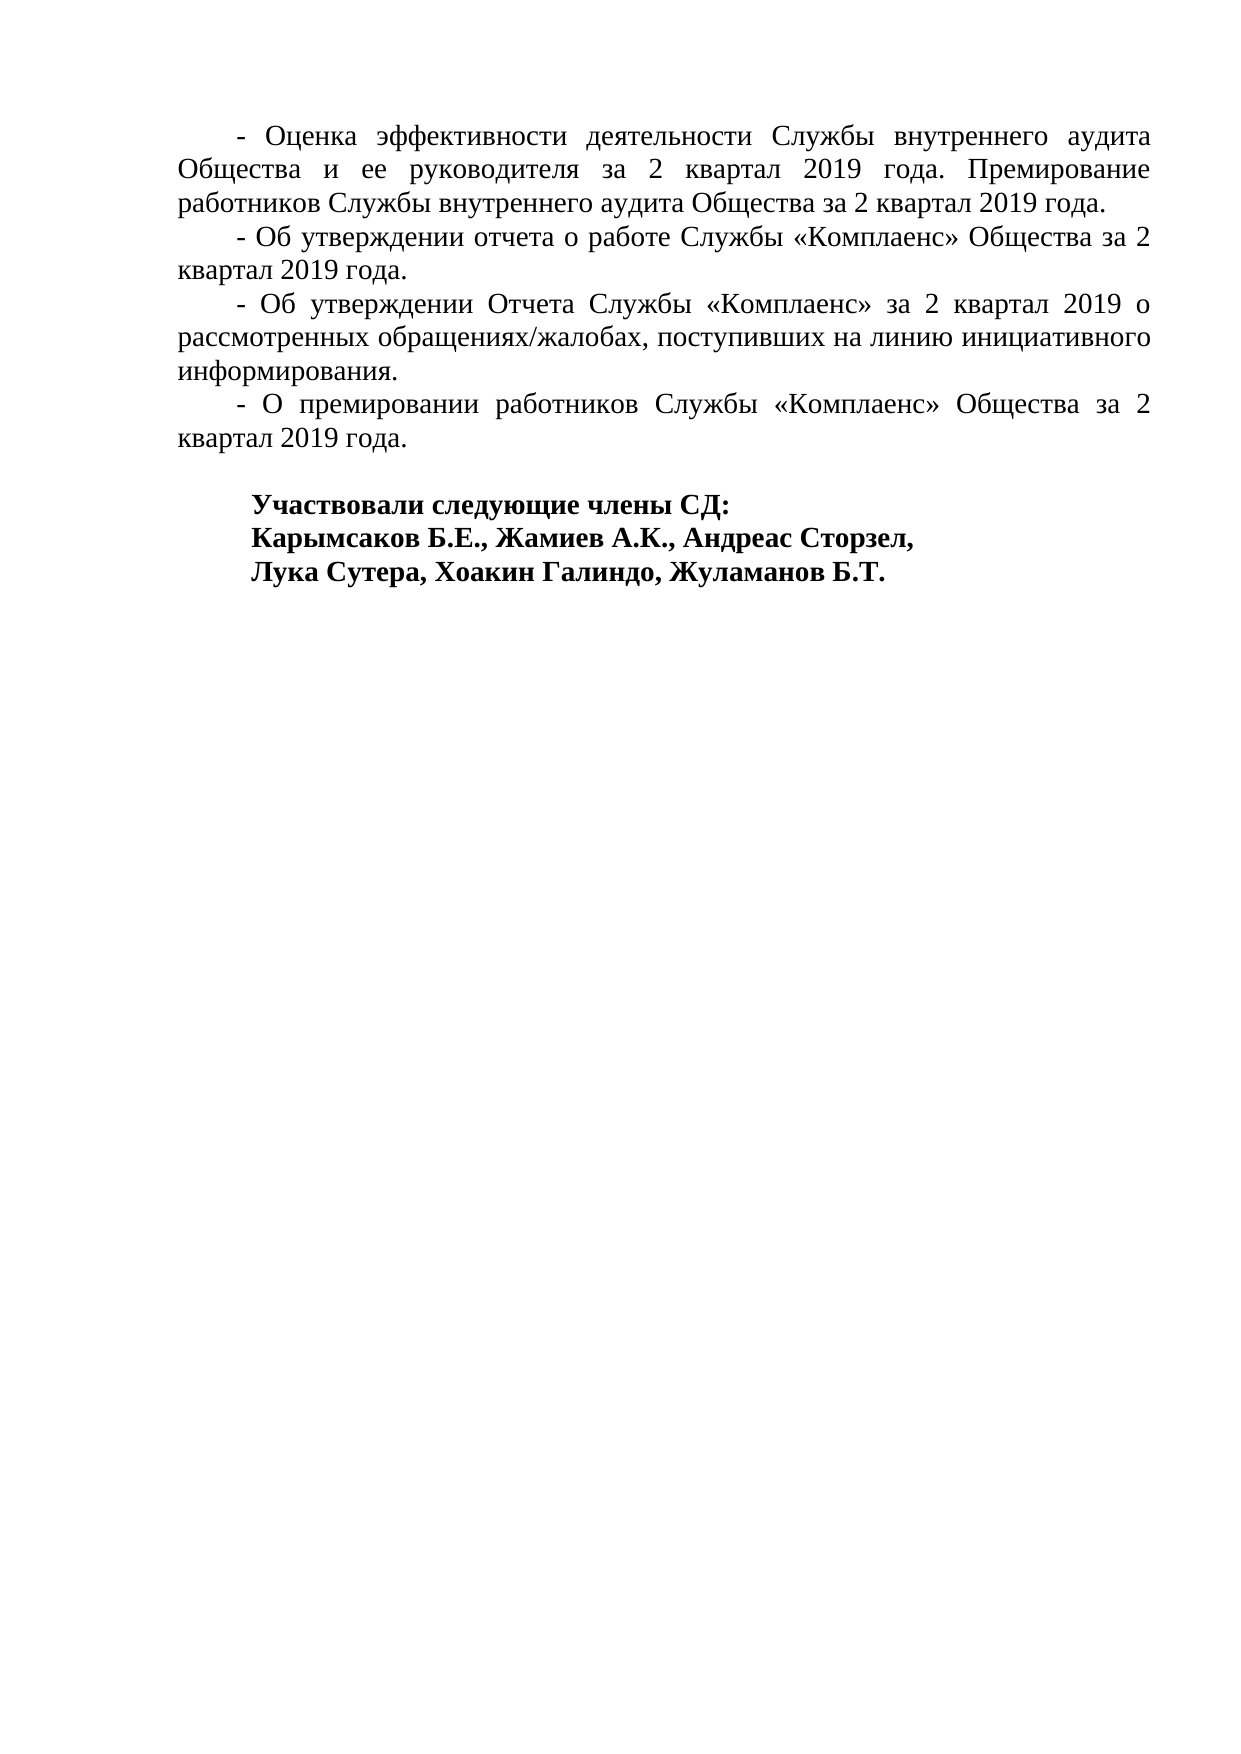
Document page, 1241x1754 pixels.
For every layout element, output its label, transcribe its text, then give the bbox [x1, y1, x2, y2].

text Карымсаков Б.Е., Жамиев А.К., Андреас Сторзел, [177, 521, 1152, 554]
text - О премировании работников Службы «Комплаенс» Общества за 2 квартал 2019 года. [177, 386, 1152, 453]
text Участвовали следующие члены СД: [177, 487, 1152, 521]
text Лука Сутера, Хоакин Галиндо, Жуламанов Б.Т. [177, 554, 1152, 588]
text - Об утверждении Отчета Службы «Комплаенс» за 2 квартал 2019 о рассмотренных обращениях/жалобах, поступивших на линию инициативного информирования. [177, 286, 1152, 386]
text - Оценка эффективности деятельности Службы внутреннего аудита Общества и ее руководителя за 2 квартал 2019 года. Премирование работников Службы внутреннего аудита Общества за 2 квартал 2019 года. [177, 118, 1152, 219]
text - Об утверждении отчета о работе Службы «Комплаенс» Общества за 2 квартал 2019 года. [177, 219, 1152, 286]
